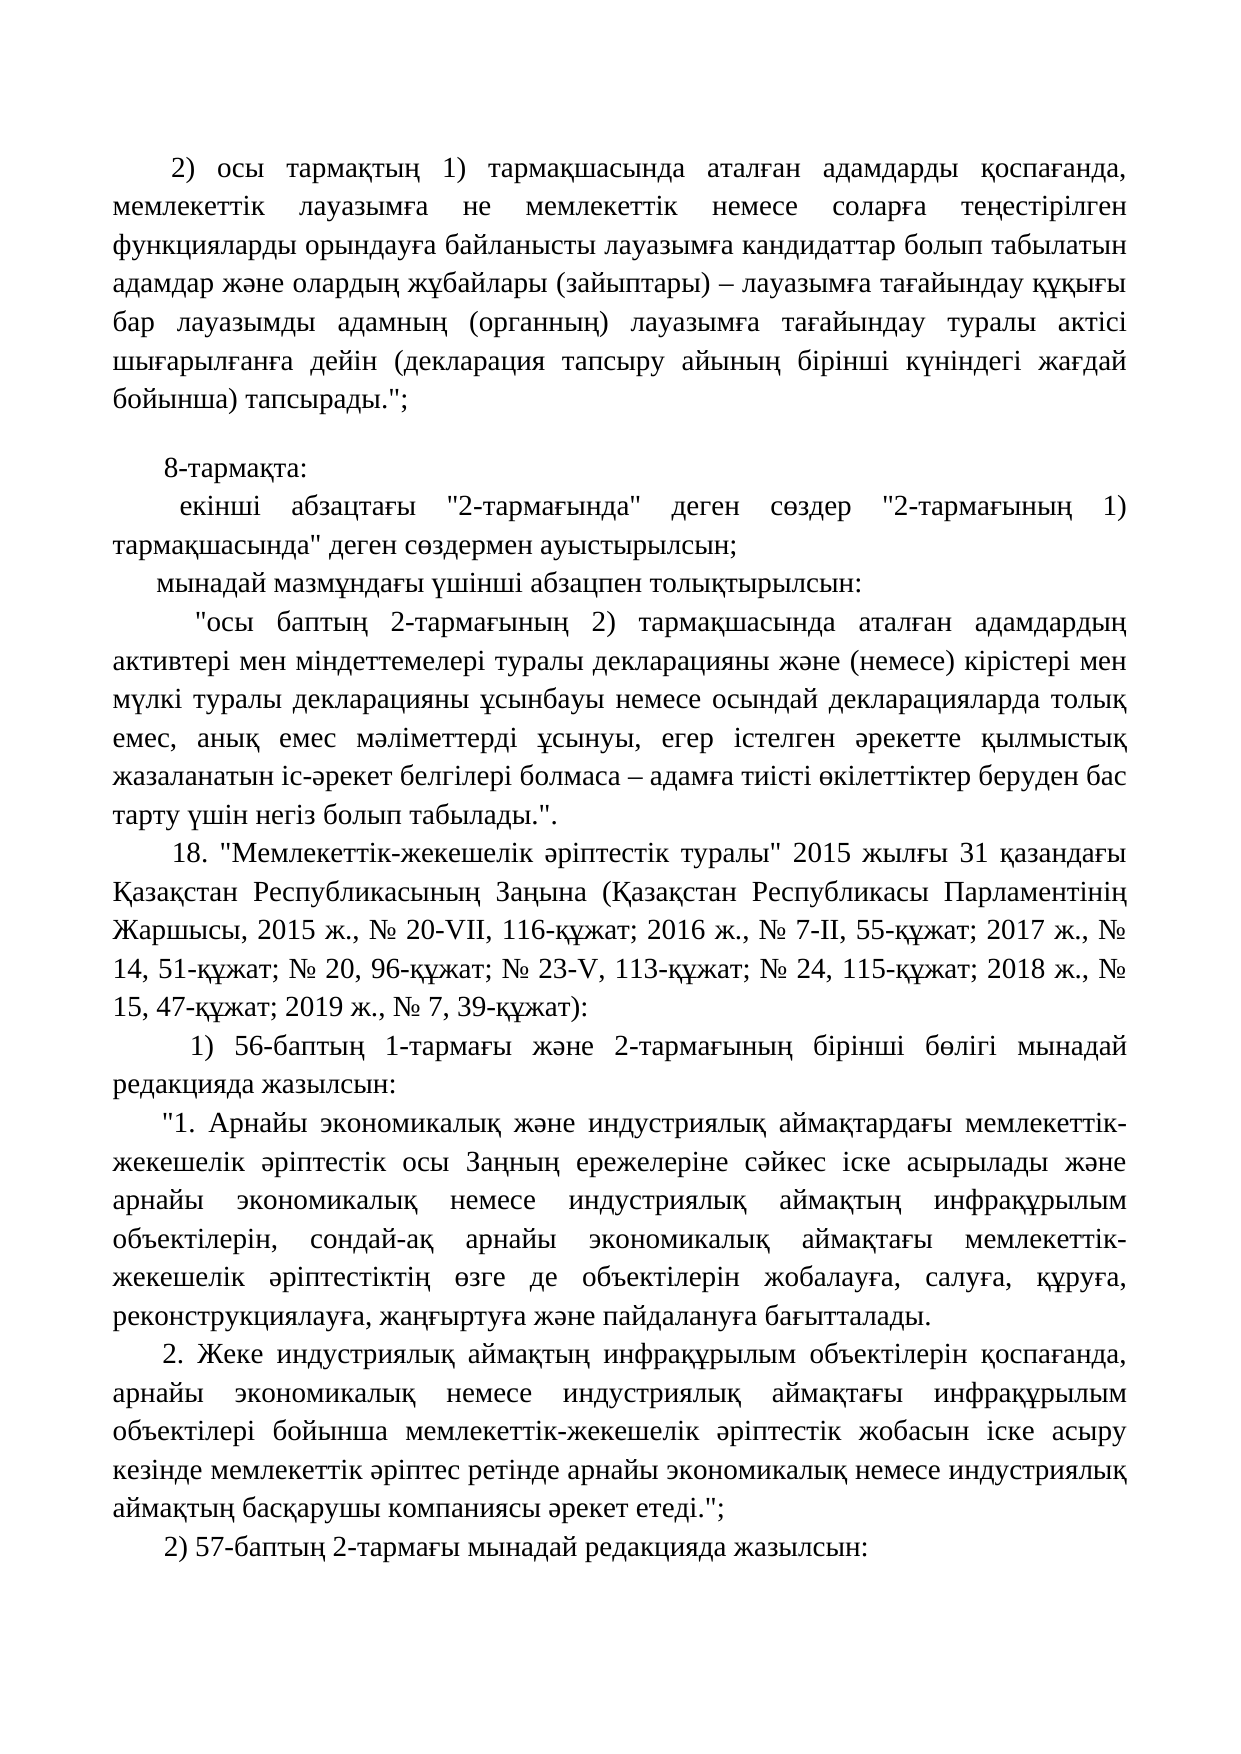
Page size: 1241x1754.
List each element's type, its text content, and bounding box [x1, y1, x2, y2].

text 2. Жеке индустриялық аймақтың инфрақұрылым объектілерін қоспағанда, арнайы экономикалық немесе индустриялық аймақтағы инфрақұрылым объектілері бойынша мемлекеттік-жекешелік әріптестік жобасын іске асыру кезінде мемлекеттік әріптес ретінде арнайы экономикалық немесе индустриялық аймақтың басқарушы компаниясы әрекет етеді."; [112, 1336, 1128, 1524]
text 2) осы тармақтың 1) тармақшасында аталған адамдарды қоспағанда, мемлекеттік лауазымға не мемлекеттік немесе соларға теңестірілген функцияларды орындауға байланысты лауазымға кандидаттар болып табылатын адамдар және олардың жұбайлары (зайыптары) – лауазымға тағайындау құқығы бар лауазымды адамның (органның) лауазымға тағайындау туралы актісі шығарылғанға дейін (декларация тапсыру айының бірінші күніндегі жағдай бойынша) тапсырады."; [112, 150, 1128, 415]
text екінші абзацтағы "2-тармағында" деген сөздер "2-тармағының 1) тармақшасында" деген сөздермен ауыстырылсын; [112, 488, 1128, 561]
text "осы баптың 2-тармағының 2) тармақшасында аталған адамдардың активтері мен міндеттемелері туралы декларацияны және (немесе) кірістері мен мүлкі туралы декларацияны ұсынбауы немесе осындай декларацияларда толық емес, анық емес мәліметтерді ұсынуы, егер істелген әрекетте қылмыстық жазаланатын іс-әрекет белгілері болмаса – адамға тиісті өкілеттіктер беруден бас тарту үшін негіз болып табылады.". [112, 604, 1128, 830]
text "1. Арнайы экономикалық және индустриялық аймақтардағы мемлекеттік-жекешелік әріптестік осы Заңның ережелеріне сәйкес іске асырылады және арнайы экономикалық немесе индустриялық аймақтың инфрақұрылым объектілерін, сондай-ақ арнайы экономикалық аймақтағы мемлекеттік-жекешелік әріптестіктің өзге де объектілерін жобалауға, салуға, құруға, реконструкциялауға, жаңғыртуға және пайдалануға бағытталады. [112, 1105, 1128, 1331]
text 1) 56-баптың 1-тармағы және 2-тармағының бірінші бөлігі мынадай редакцияда жазылсын: [112, 1028, 1128, 1100]
text 8-тармақта: [112, 450, 1128, 483]
text 2) 57-баптың 2-тармағы мынадай редакцияда жазылсын: [112, 1529, 1128, 1563]
text 18. "Мемлекеттік-жекешелік әріптестік туралы" 2015 жылғы 31 қазандағы Қазақстан Республикасының Заңына (Қазақстан Республикасы Парламентінің Жаршысы, 2015 ж., № 20-VII, 116-құжат; 2016 ж., № 7-II, 55-құжат; 2017 ж., № 14, 51-құжат; № 20, 96-құжат; № 23-V, 113-құжат; № 24, 115-құжат; 2018 ж., № 15, 47-құжат; 2019 ж., № 7, 39-құжат): [112, 835, 1128, 1023]
text мынадай мазмұндағы үшінші абзацпен толықтырылсын: [112, 566, 1128, 599]
